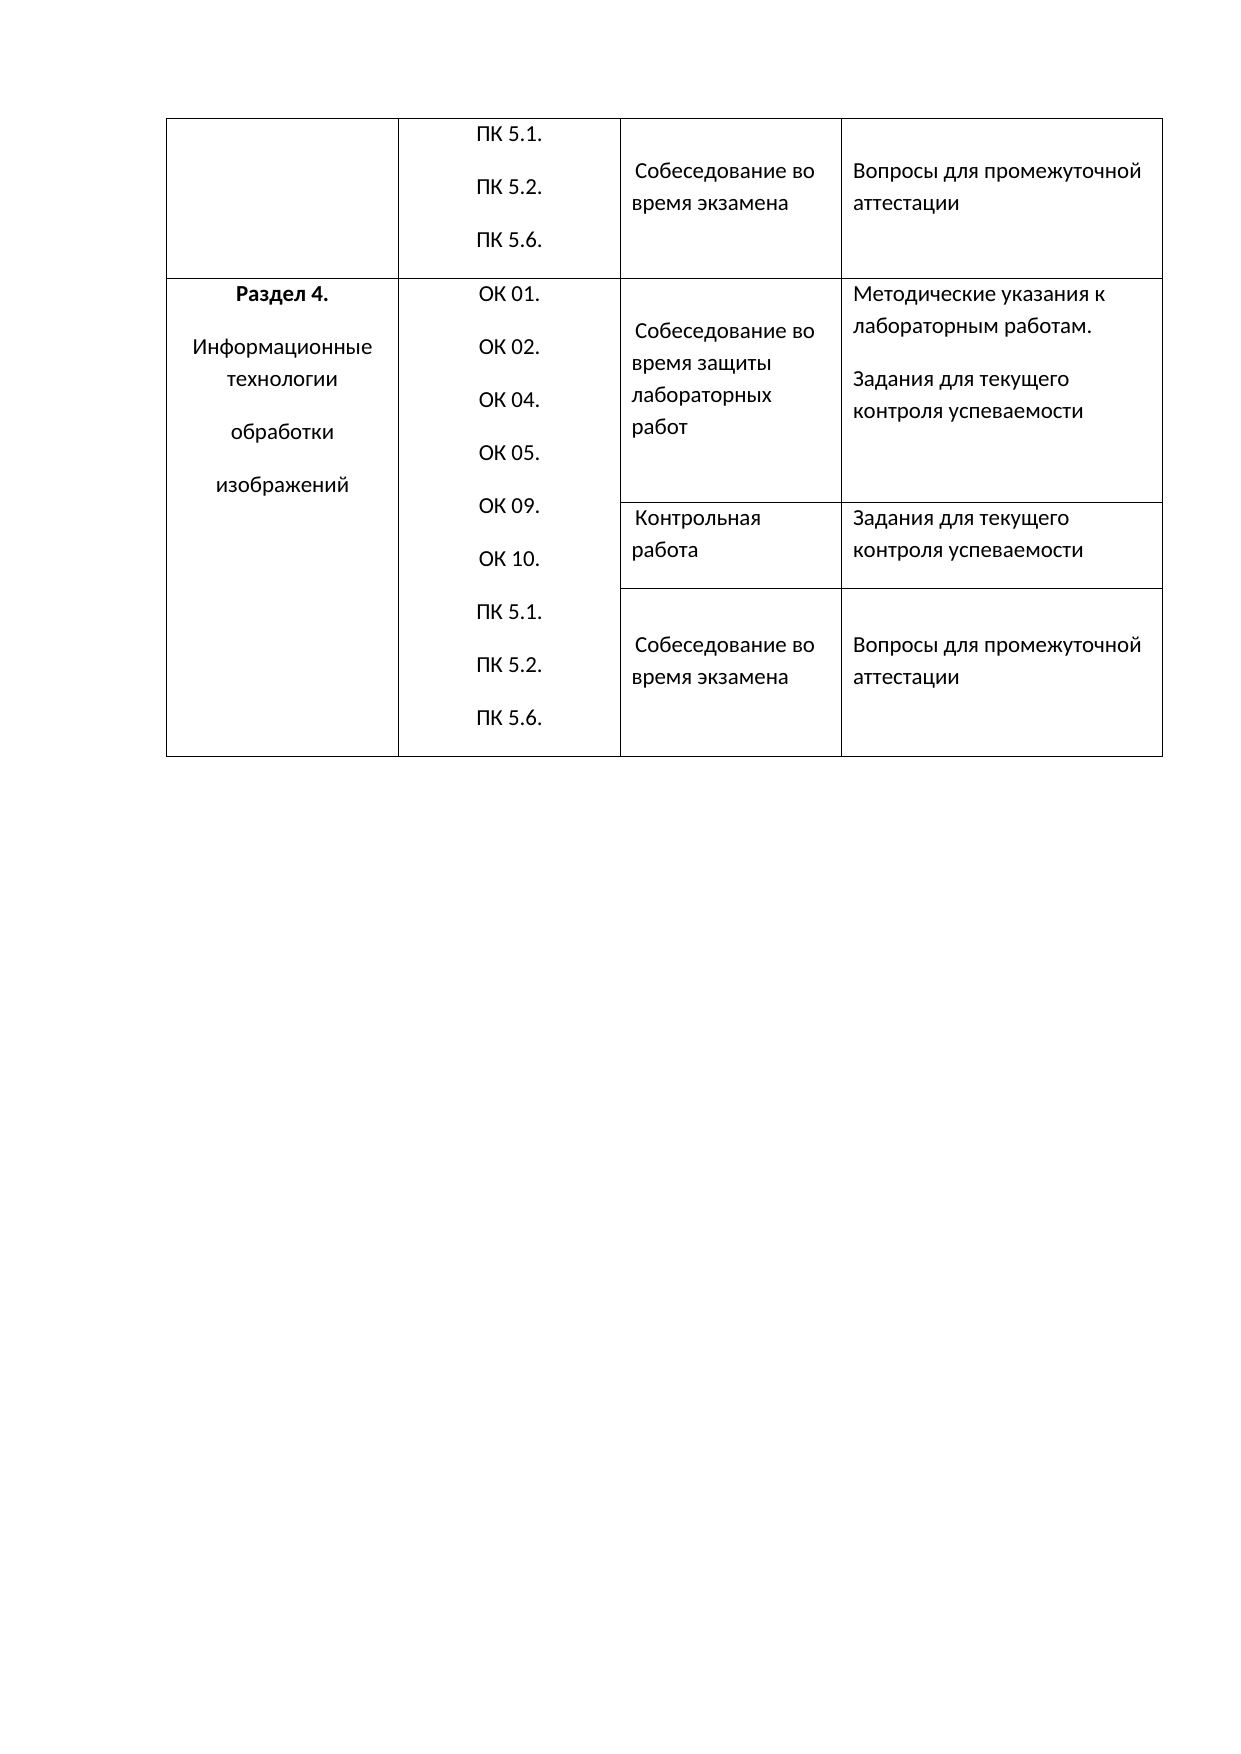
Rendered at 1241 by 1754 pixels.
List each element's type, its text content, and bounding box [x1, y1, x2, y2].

table_cell ОК 01. ОК 02. ОК 04. ОК 05. ОК 09. ОК 10. ПК 5.1. ПК 5.2. ПК 5.6. [399, 279, 620, 756]
table_cell Вопросы для промежуточной аттестации [842, 589, 1162, 756]
table_cell Контрольная работа [621, 503, 841, 588]
table_cell Вопросы для промежуточной аттестации [842, 119, 1162, 278]
table_cell Задания для текущего контроля успеваемости [842, 503, 1162, 588]
table_cell Собеседование во время экзамена [621, 589, 841, 756]
table_cell Собеседование во время экзамена [621, 119, 841, 278]
table_cell Раздел 4. Информационные технологии обработки изображений [167, 279, 398, 756]
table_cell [621, 279, 841, 502]
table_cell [842, 279, 1162, 502]
